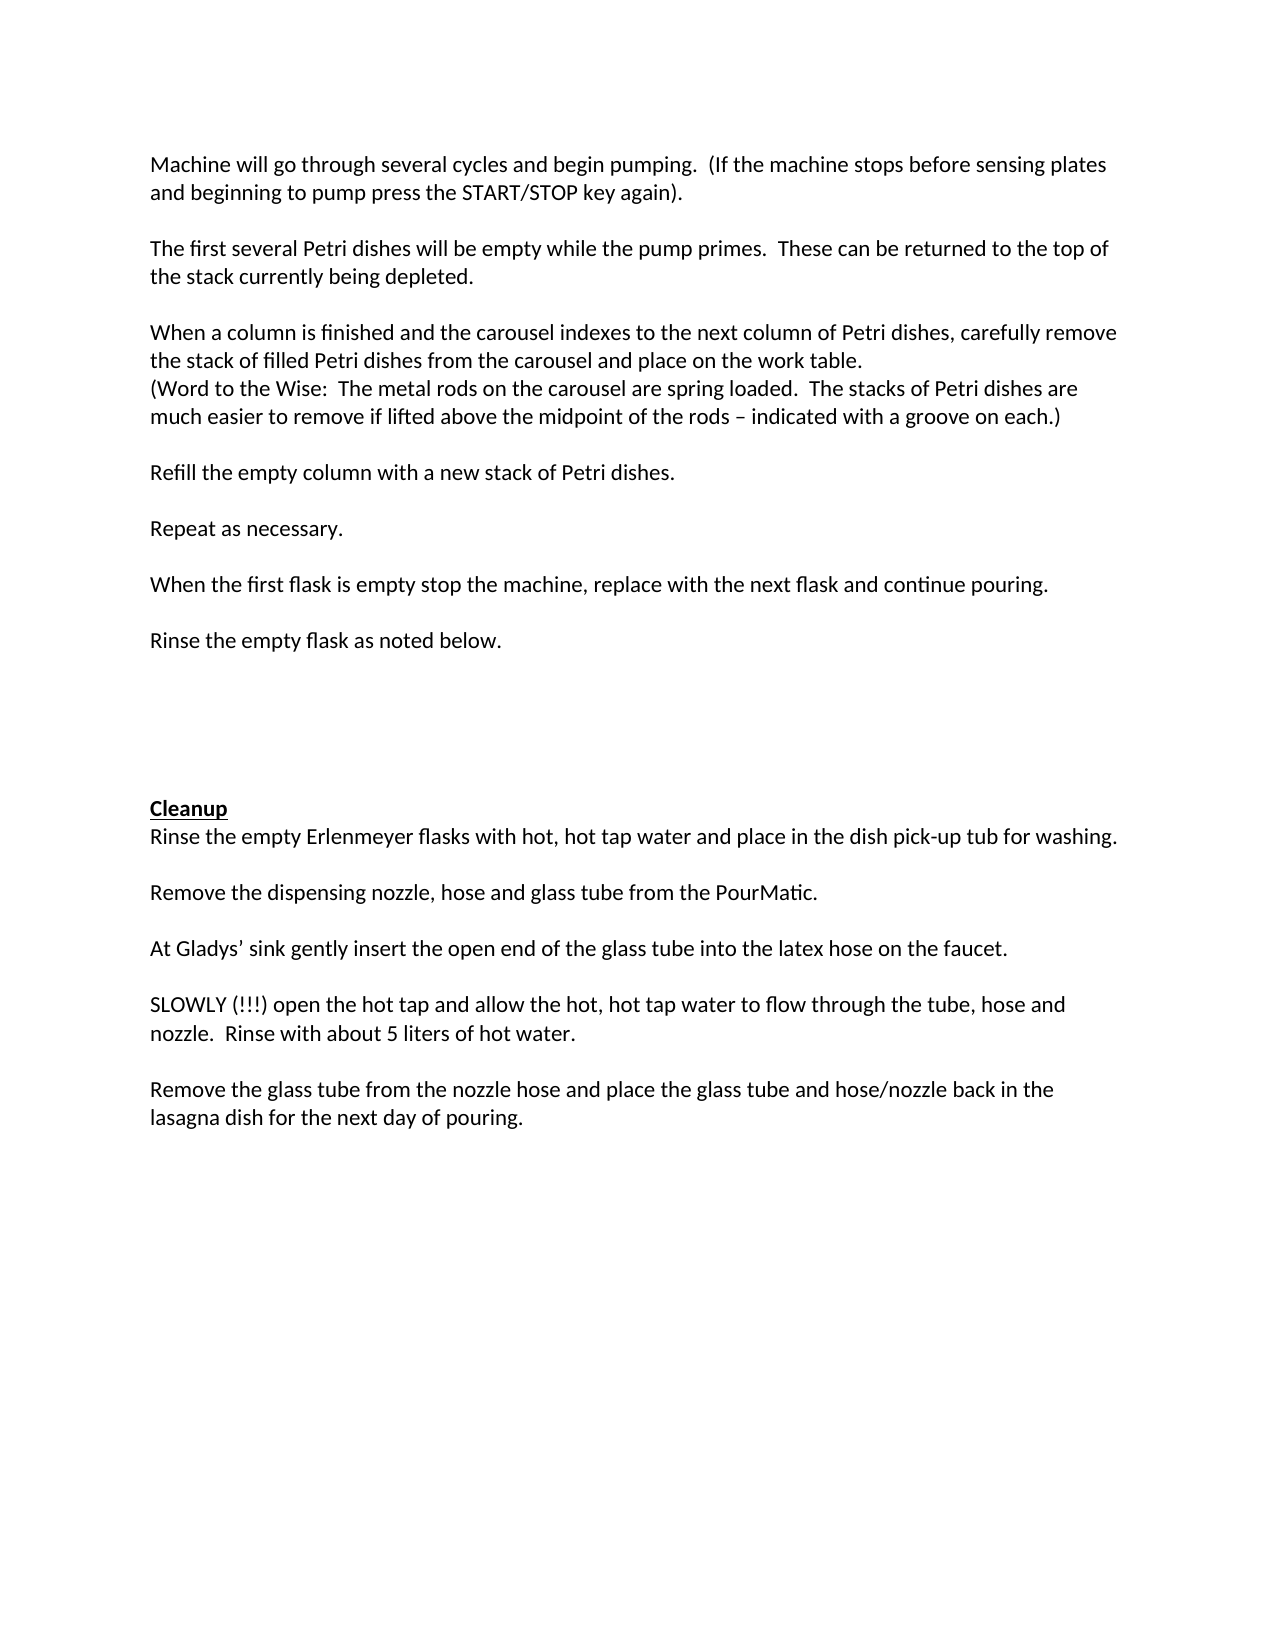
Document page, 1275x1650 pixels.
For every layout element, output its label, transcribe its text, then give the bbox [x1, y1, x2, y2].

text When the first flask is empty stop the machine, replace with the next flask and continue pouring. [150, 570, 1125, 598]
text (Word to the Wise: The metal rods on the carousel are spring loaded. The stacks of Petri dishes are much easier to remove if lifted above the midpoint of the rods – indicated with a groove on each.) [150, 374, 1125, 430]
text Cleanup [150, 794, 1125, 822]
text Rinse the empty flask as noted below. [150, 626, 1125, 654]
text Repeat as necessary. [150, 514, 1125, 542]
text Remove the glass tube from the nozzle hose and place the glass tube and hose/nozzle back in the lasagna dish for the next day of pouring. [150, 1075, 1125, 1131]
text Refill the empty column with a new stack of Petri dishes. [150, 458, 1125, 486]
text Rinse the empty Erlenmeyer flasks with hot, hot tap water and place in the dish pick-up tub for washing. [150, 822, 1125, 851]
text SLOWLY (!!!) open the hot tap and allow the hot, hot tap water to flow through the tube, hose and nozzle. Rinse with about 5 liters of hot water. [150, 991, 1125, 1047]
text The first several Petri dishes will be empty while the pump primes. These can be returned to the top of the stack currently being depleted. [150, 234, 1125, 290]
text Remove the dispensing nozzle, hose and glass tube from the PourMatic. [150, 878, 1125, 907]
text At Gladys’ sink gently insert the open end of the glass tube into the latex hose on the faucet. [150, 934, 1125, 963]
text When a column is finished and the carousel indexes to the next column of Petri dishes, carefully remove the stack of filled Petri dishes from the carousel and place on the work table. [150, 318, 1125, 374]
text Machine will go through several cycles and begin pumping. (If the machine stops before sensing plates and beginning to pump press the START/STOP key again). [150, 150, 1125, 206]
